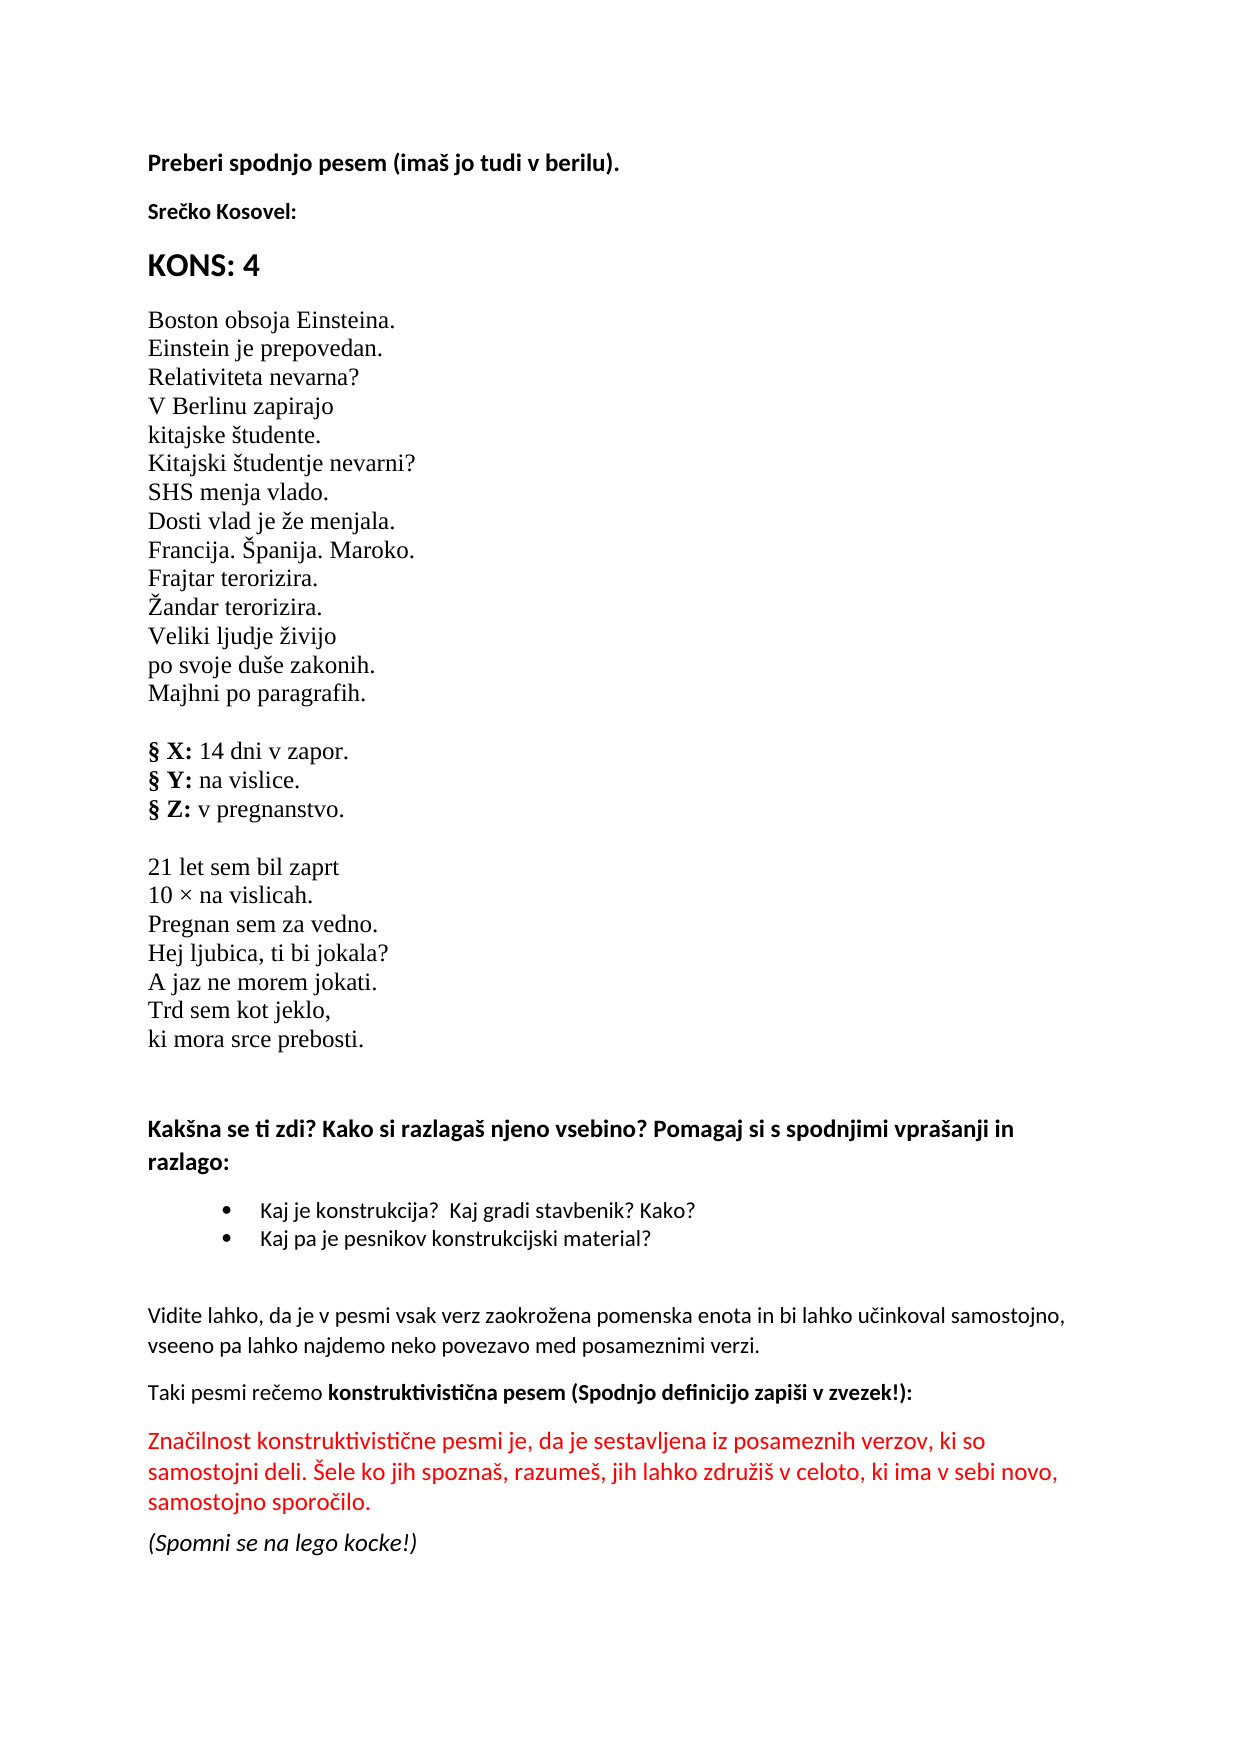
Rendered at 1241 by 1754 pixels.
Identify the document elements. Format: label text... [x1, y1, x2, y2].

text Relativiteta nevarna? [148, 362, 1093, 391]
text V Berlinu zapirajo [148, 391, 1093, 420]
text Preberi spodnjo pesem (imaš jo tudi v berilu). [148, 148, 1093, 178]
list Kaj pa je pesnikov konstrukcijski material? [223, 1224, 1093, 1252]
text Dosti vlad je že menjala. [148, 506, 1093, 535]
text Pregnan sem za vedno. [148, 909, 1093, 938]
text Taki pesmi rečemo konstruktivistična pesem (Spodnjo definicijo zapiši v zvezek!): [148, 1378, 1093, 1406]
text po svoje duše zakonih. [148, 650, 1093, 678]
text Žandar terorizira. [148, 592, 1093, 621]
text Veliki ljudje živijo [148, 621, 1093, 650]
text Majhni po paragrafih. [148, 678, 1093, 707]
text ki mora srce prebosti. [148, 1024, 1093, 1053]
text Srečko Kosovel: [148, 197, 1093, 225]
text Frajtar terorizira. [148, 563, 1093, 592]
text KONS: 4 [148, 244, 1093, 285]
text Boston obsoja Einsteina. [148, 305, 1093, 333]
text Hej ljubica, ti bi jokala? [148, 938, 1093, 967]
text SHS menja vlado. [148, 477, 1093, 506]
text Značilnost konstruktivistične pesmi je, da je sestavljena iz posameznih verzov, ki so samostojni deli. Šele ko jih spoznaš, razumeš, jih lahko združiš v celoto, ki ima v sebi novo, samostojno sporočilo. [148, 1425, 1093, 1517]
text Kakšna se ti zdi? Kako si razlagaš njeno vsebino? Pomagaj si s spodnjimi vprašanji in razlago: [148, 1114, 1093, 1177]
text Einstein je prepovedan. [148, 333, 1093, 362]
text (Spomni se na lego kocke!) [148, 1527, 1093, 1557]
text Kitajski študentje nevarni? [148, 448, 1093, 477]
text § X: 14 dni v zapor. § Y: na vislice. § Z: v pregnanstvo. [148, 736, 1093, 823]
text kitajske študente. [148, 420, 1093, 448]
text 10 × na vislicah. [148, 881, 1093, 909]
text Francija. Španija. Maroko. [148, 535, 1093, 563]
list Kaj je konstrukcija? Kaj gradi stavbenik? Kako? [223, 1196, 1093, 1224]
text Vidite lahko, da je v pesmi vsak verz zaokrožena pomenska enota in bi lahko učinkoval samostojno, vseeno pa lahko najdemo neko povezavo med posameznimi verzi. [148, 1301, 1093, 1359]
text Trd sem kot jeklo, [148, 996, 1093, 1024]
text A jaz ne morem jokati. [148, 967, 1093, 996]
text 21 let sem bil zaprt [148, 852, 1093, 881]
